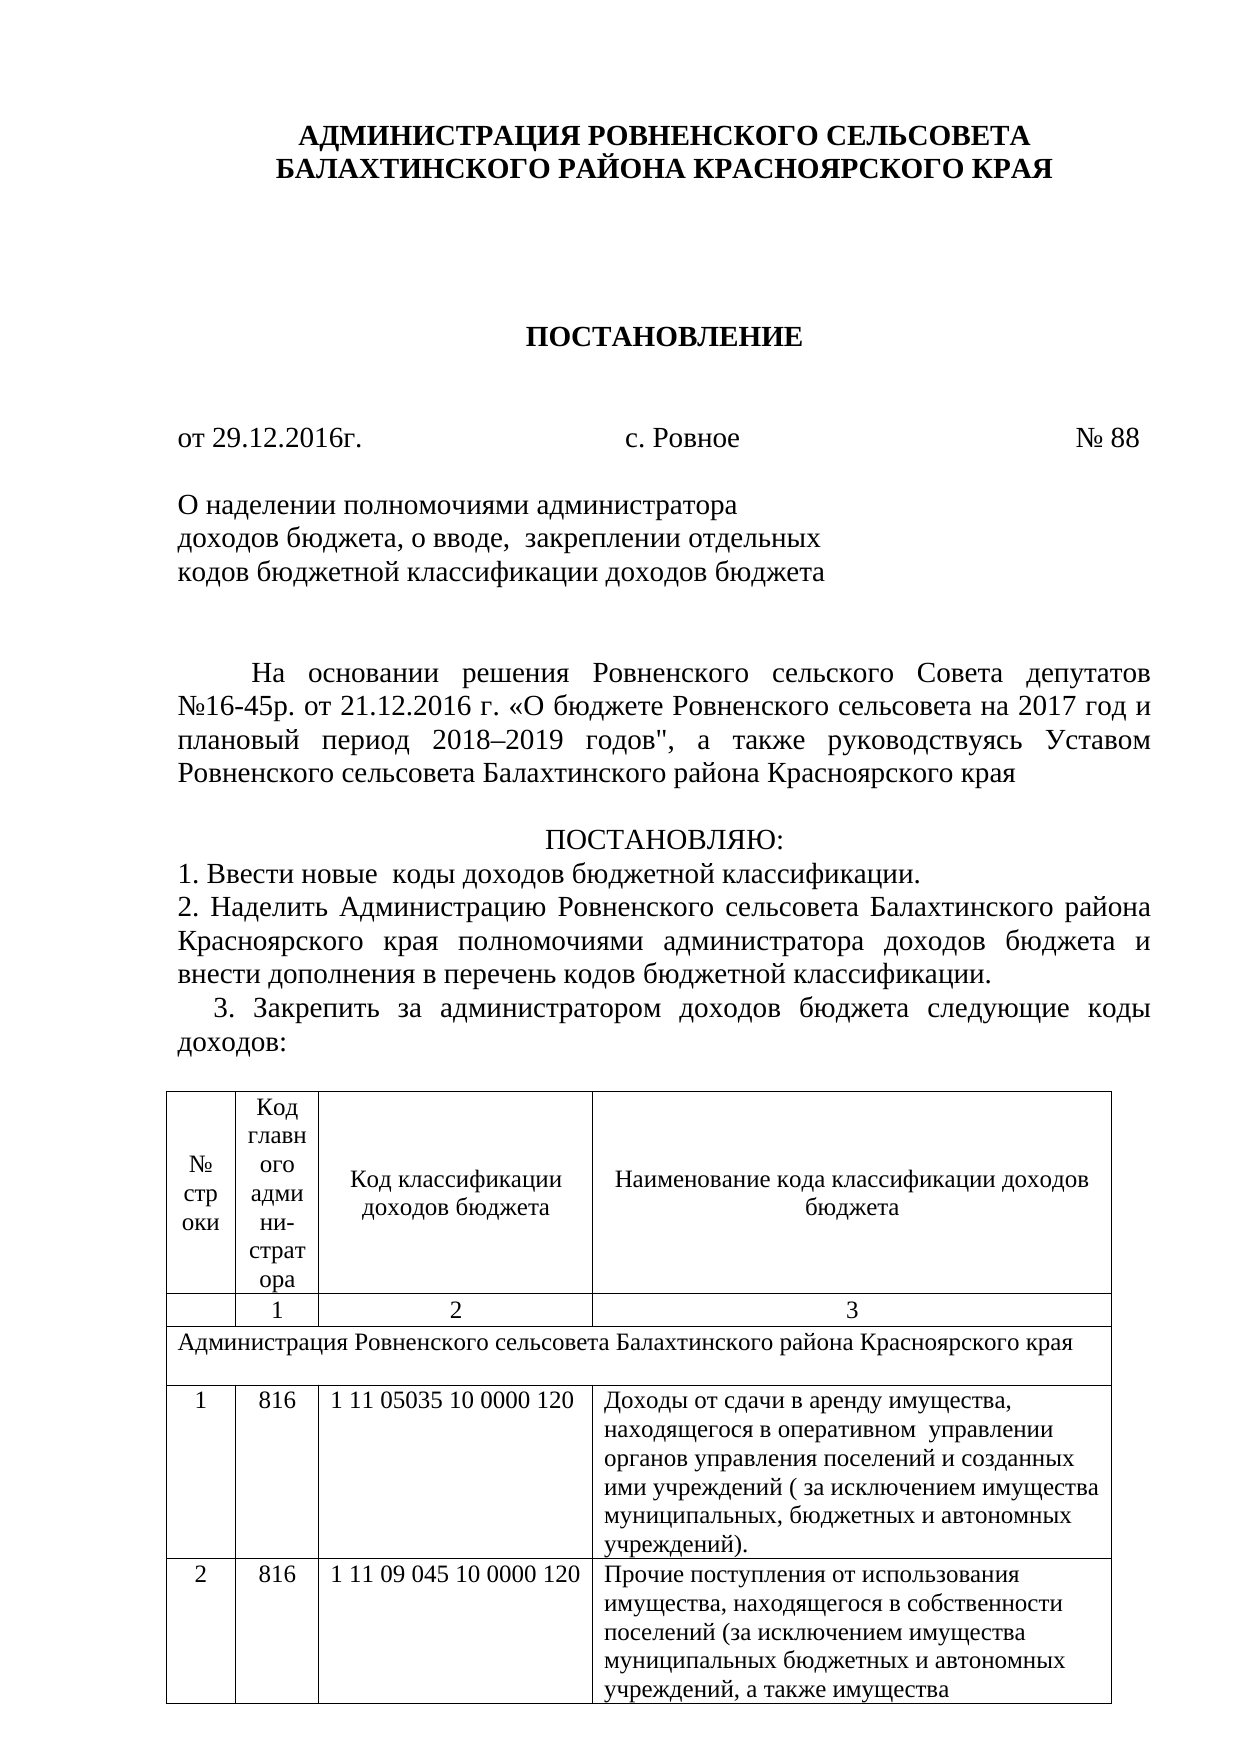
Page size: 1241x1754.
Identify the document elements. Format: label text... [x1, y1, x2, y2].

table_header Наименование кода классификации доходов бюджета [593, 1092, 1111, 1293]
table_header Код главного админи-стратора [236, 1092, 318, 1293]
text кодов бюджетной классификации доходов бюджета [177, 554, 1152, 588]
text 3. Закрепить за администратором доходов бюджета следующие коды доходов: [177, 990, 1152, 1057]
text 1. Ввести новые коды доходов бюджетной классификации. [177, 856, 1152, 889]
table_header № строки [167, 1092, 235, 1293]
table_cell 1 11 05035 10 0000 120 [319, 1386, 592, 1558]
table_cell 1 [236, 1294, 318, 1326]
text О наделении полномочиями администратора [177, 487, 1152, 521]
table_cell Администрация Ровненского сельсовета Балахтинского района Красноярского края [167, 1327, 1111, 1384]
table_cell 1 [167, 1386, 235, 1558]
table_cell 816 [236, 1559, 318, 1703]
table_cell [167, 1294, 235, 1326]
table_cell Доходы от сдачи в аренду имущества, находящегося в оперативном управлении органов управления поселений и созданных ими учреждений ( за исключением имущества муниципальных, бюджетных и автономных учреждений). [593, 1386, 1111, 1558]
text АДМИНИСТРАЦИЯ РОВНЕНСКОГО СЕЛЬСОВЕТА [177, 118, 1152, 152]
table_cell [319, 1559, 592, 1703]
table_cell 2 [319, 1294, 592, 1326]
text 2. Наделить Администрацию Ровненского сельсовета Балахтинского района Красноярского края полномочиями администратора доходов бюджета и внести дополнения в перечень кодов бюджетной классификации. [177, 889, 1152, 990]
text от 29.12.2016г. с. Ровное № 88 [177, 420, 1152, 453]
text БАЛАХТИНСКОГО РАЙОНА КРАСНОЯРСКОГО КРАЯ [177, 152, 1152, 185]
table_cell 3 [593, 1294, 1111, 1326]
text доходов бюджета, о вводе, закреплении отдельных [177, 521, 1152, 554]
table_cell 816 [236, 1386, 318, 1558]
table_header Код классификации доходов бюджета [319, 1092, 592, 1293]
text На основании решения Ровненского сельского Совета депутатов №16-45р. от 21.12.2016 г. «О бюджете Ровненского сельсовета на 2017 год и плановый период 2018–2019 годов", а также руководствуясь Уставом Ровненского сельсовета Балахтинского района Красноярского края [177, 655, 1152, 789]
text ПОСТАНОВЛЕНИЕ [177, 319, 1152, 353]
table_cell 2 [167, 1559, 235, 1703]
text ПОСТАНОВЛЯЮ: [177, 822, 1152, 856]
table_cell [593, 1559, 1111, 1703]
